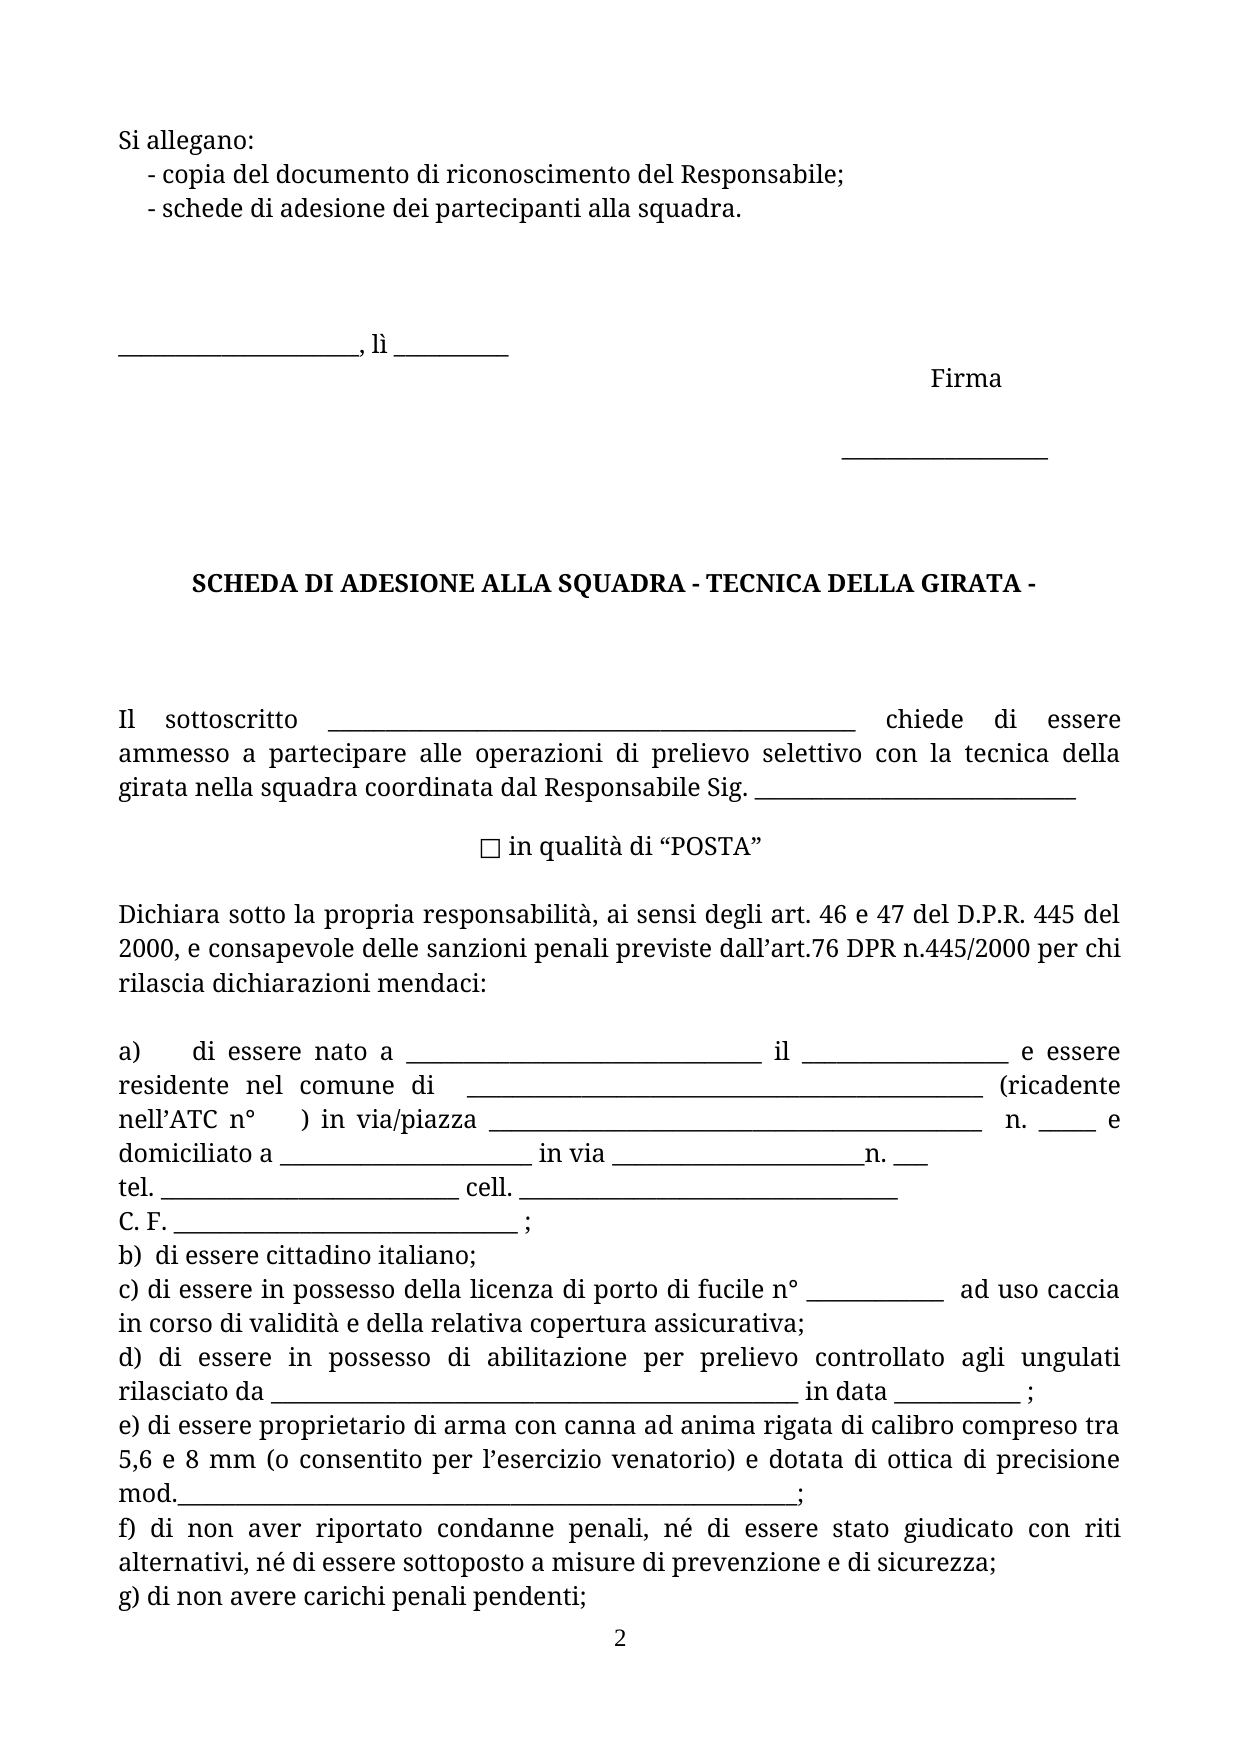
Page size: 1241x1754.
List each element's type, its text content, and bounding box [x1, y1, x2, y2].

text a) di essere nato a _______________________________ il __________________ e essere residente nel comune di _____________________________________________ (ricadente nell’ATC n° ) in via/piazza ___________________________________________ n. _____ e domiciliato a ______________________ in via ______________________n. ___ [118, 1033, 1122, 1169]
text e) di essere proprietario di arma con canna ad anima rigata di calibro compreso tra 5,6 e 8 mm (o consentito per l’esercizio venatorio) e dotata di ottica di precisione mod.______________________________________________________; [118, 1408, 1122, 1510]
text __________________ [118, 429, 1122, 463]
text g) di non avere carichi penali pendenti; [118, 1578, 1122, 1612]
text f) di non aver riportato condanne penali, né di essere stato giudicato con riti alternativi, né di essere sottoposto a misure di prevenzione e di sicurezza; [118, 1510, 1122, 1578]
text _____________________, lì __________ [118, 327, 1122, 361]
text Si allegano: [118, 123, 1122, 157]
text b) di essere cittadino italiano; [118, 1238, 1122, 1272]
text c) di essere in possesso della licenza di porto di fucile n° ____________ ad uso caccia in corso di validità e della relativa copertura assicurativa; [118, 1272, 1122, 1340]
text Dichiara sotto la propria responsabilità, ai sensi degli art. 46 e 47 del D.P.R. 445 del 2000, e consapevole delle sanzioni penali previste dall’art.76 DPR n.445/2000 per chi rilascia dichiarazioni mendaci: [118, 897, 1122, 999]
text C. F. ______________________________ ; [118, 1204, 1122, 1238]
text Il sottoscritto ______________________________________________ chiede di essere ammesso a partecipare alle operazioni di prelievo selettivo con la tecnica della girata nella squadra coordinata dal Responsabile Sig. ____________________________ [118, 702, 1122, 804]
text d) di essere in possesso di abilitazione per prelievo controllato agli ungulati rilasciato da ______________________________________________ in data ___________ ; [118, 1340, 1122, 1408]
text Firma [118, 361, 1122, 395]
text SCHEDA DI ADESIONE ALLA SQUADRA - TECNICA DELLA GIRATA - [118, 566, 1122, 599]
text - schede di adesione dei partecipanti alla squadra. [148, 191, 1122, 225]
text tel. __________________________ cell. _________________________________ [118, 1169, 1122, 1204]
text □ in qualità di “POSTA” [118, 829, 1122, 863]
text - copia del documento di riconoscimento del Responsabile; [148, 157, 1122, 191]
